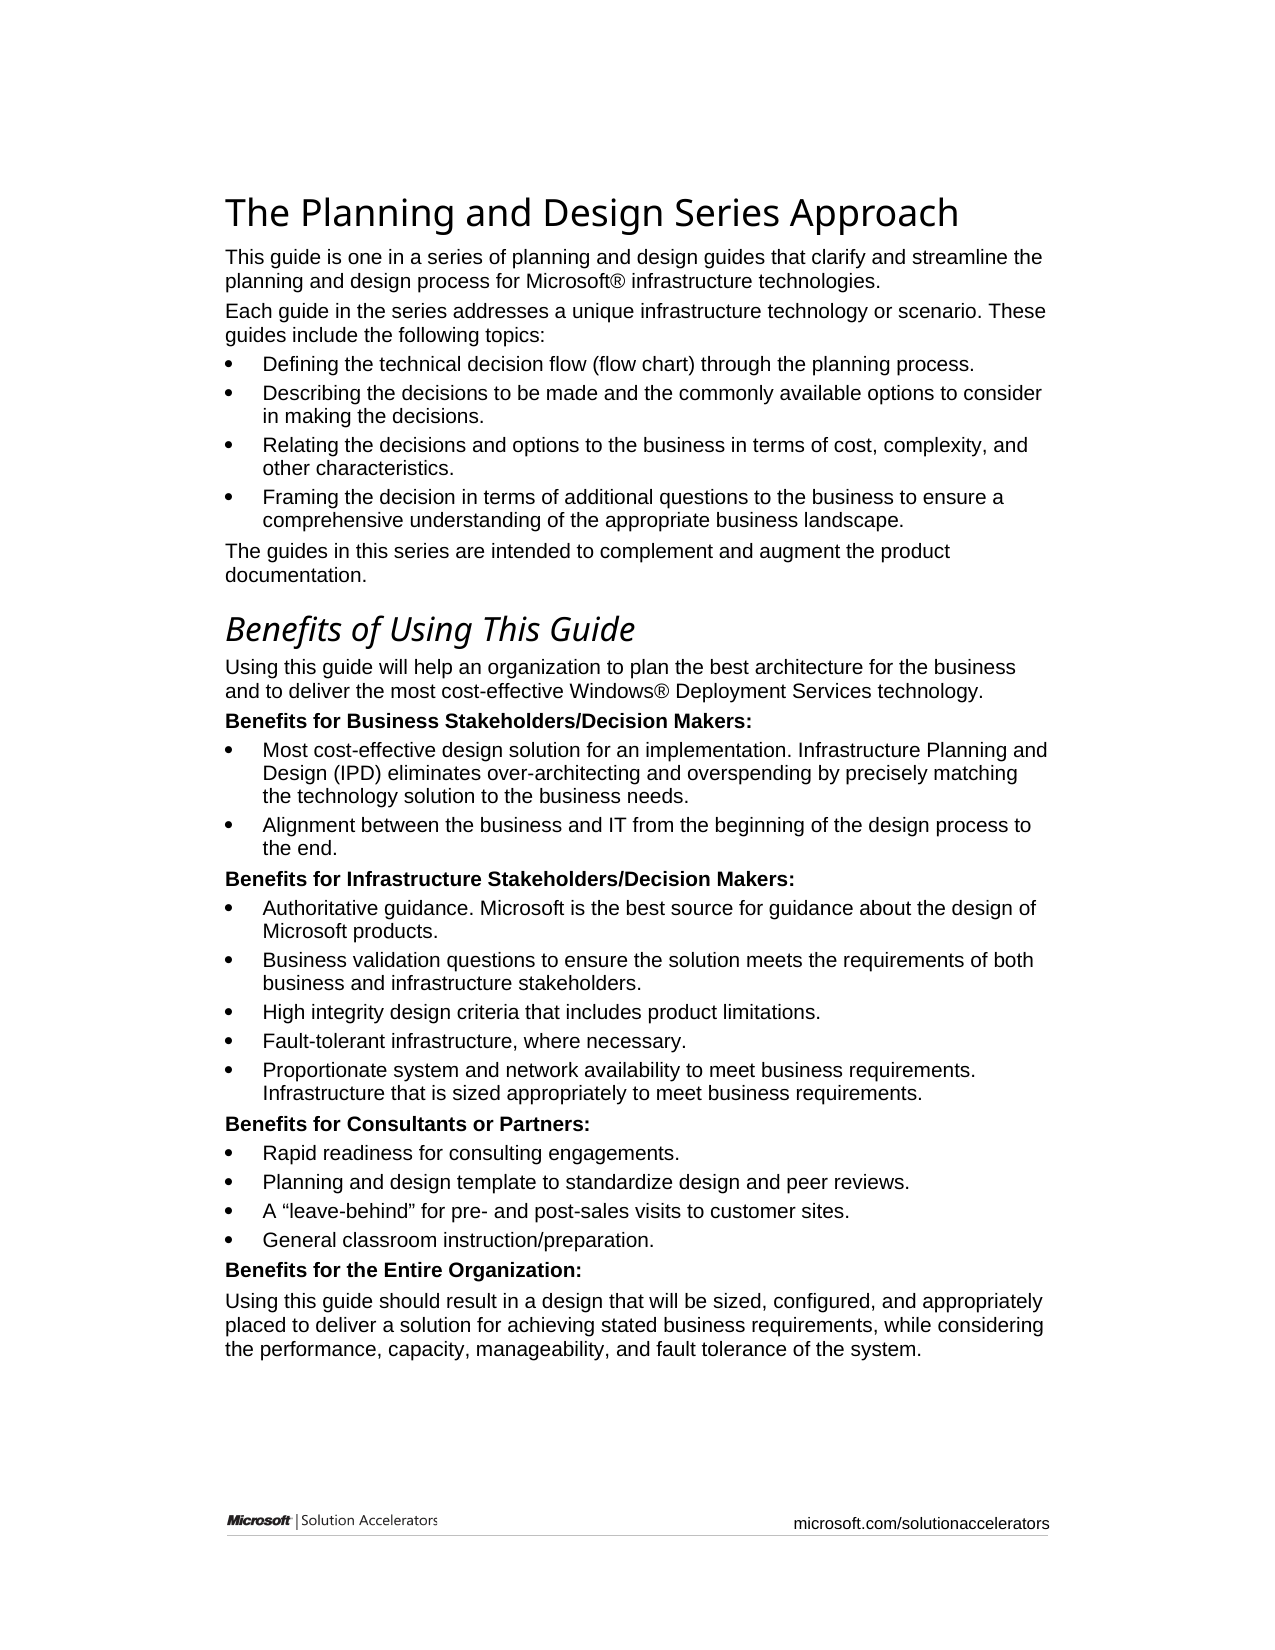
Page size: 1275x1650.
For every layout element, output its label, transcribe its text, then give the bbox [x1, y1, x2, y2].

list Proportionate system and network availability to meet business requirements. Infrastructure that is sized appropriately to meet business requirements. [225, 1059, 1050, 1105]
list Alignment between the business and IT from the beginning of the design process to the end. [225, 814, 1050, 860]
list Business validation questions to ensure the solution meets the requirements of both business and infrastructure stakeholders. [225, 949, 1050, 995]
subtitle Benefits of Using This Guide [225, 611, 1050, 649]
text Benefits for Infrastructure Stakeholders/Decision Makers: [225, 867, 1050, 891]
list Relating the decisions and options to the business in terms of cost, complexity, and other characteristics. [225, 434, 1050, 480]
text Benefits for Consultants or Partners: [225, 1111, 1050, 1135]
text Benefits for the Entire Organization: [225, 1258, 1050, 1282]
list Describing the decisions to be made and the commonly available options to consider in making the decisions. [225, 382, 1050, 428]
list Defining the technical decision flow (flow chart) through the planning process. [225, 353, 1050, 376]
list Planning and design template to standardize design and peer reviews. [225, 1171, 1050, 1194]
text The guides in this series are intended to complement and augment the product documentation. [225, 538, 1050, 586]
list Authoritative guidance. Microsoft is the best source for guidance about the design of Microsoft products. [225, 897, 1050, 943]
text This guide is one in a series of planning and design guides that clarify and streamline the planning and design process for Microsoft® infrastructure technologies. [225, 245, 1050, 293]
text Using this guide should result in a design that will be sized, configured, and appropriately placed to deliver a solution for achieving stated business requirements, while considering the performance, capacity, manageability, and fault tolerance of the system. [225, 1288, 1050, 1360]
list Framing the decision in terms of additional questions to the business to ensure a comprehensive understanding of the appropriate business landscape. [225, 486, 1050, 532]
list Fault-tolerant infrastructure, where necessary. [225, 1030, 1050, 1053]
list High integrity design criteria that includes product limitations. [225, 1001, 1050, 1024]
list A “leave-behind” for pre- and post-sales visits to customer sites. [225, 1200, 1050, 1223]
text Using this guide will help an organization to plan the best architecture for the business and to deliver the most cost-effective Windows® Deployment Services technology. [225, 655, 1050, 703]
text Benefits for Business Stakeholders/Decision Makers: [225, 709, 1050, 733]
subtitle The Planning and Design Series Approach [225, 193, 1050, 234]
text Each guide in the series addresses a unique infrastructure technology or scenario. These guides include the following topics: [225, 299, 1050, 347]
list Most cost-effective design solution for an implementation. Infrastructure Planning and Design (IPD) eliminates over-architecting and overspending by precisely matching the technology solution to the business needs. [225, 739, 1050, 808]
list General classroom instruction/preparation. [225, 1229, 1050, 1252]
list Rapid readiness for consulting engagements. [225, 1142, 1050, 1164]
picture [227, 1514, 438, 1530]
